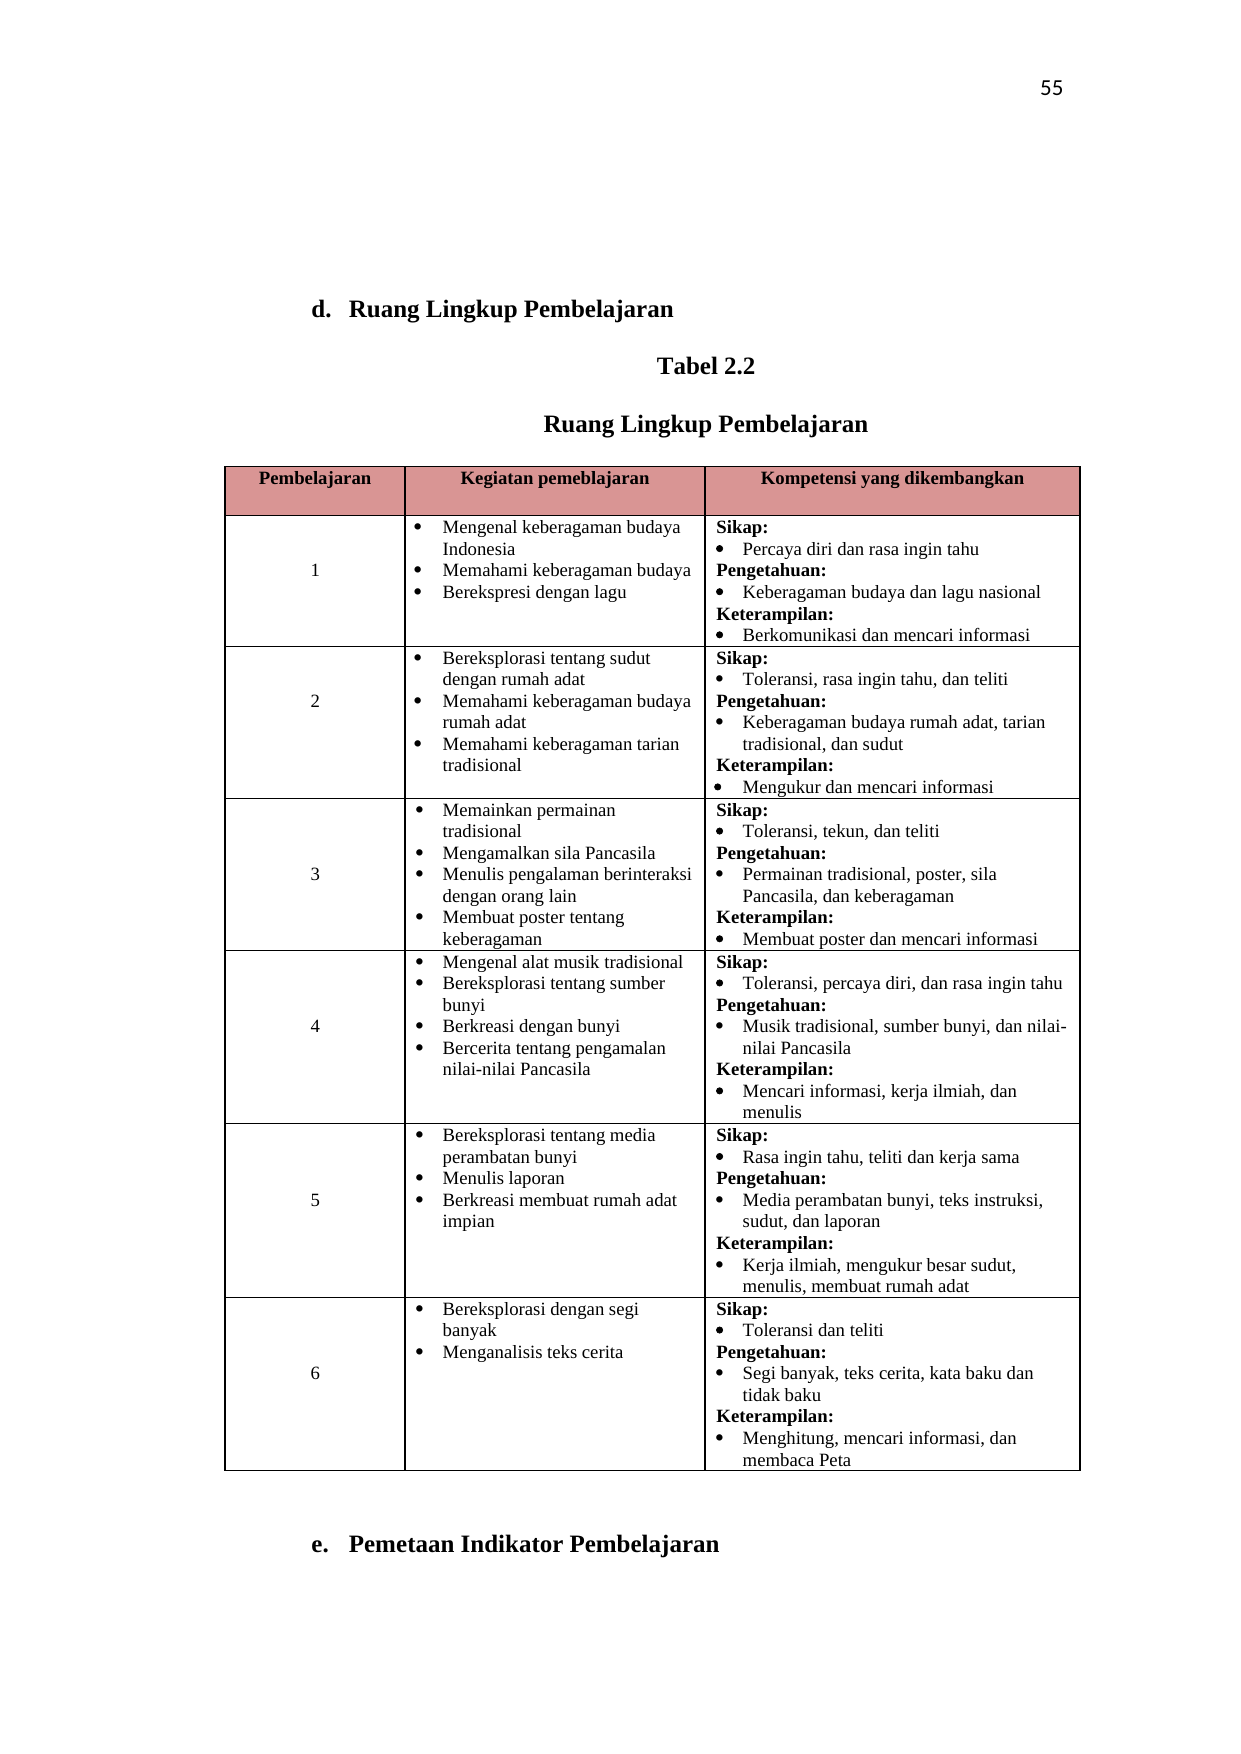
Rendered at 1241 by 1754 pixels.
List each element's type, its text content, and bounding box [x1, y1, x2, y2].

table_cell Sikap: Percaya diri dan rasa ingin tahu Pengetahuan: Keberagaman budaya dan lagu nasional Keterampilan: Berkomunikasi dan mencari informasi [706, 516, 1079, 646]
table_header Pembelajaran [226, 467, 404, 515]
table_cell Mengenal keberagaman budaya Indonesia Memahami keberagaman budaya Berekspresi dengan lagu [406, 516, 704, 646]
table_cell 6 [226, 1298, 404, 1470]
table_cell Sikap: Rasa ingin tahu, teliti dan kerja sama Pengetahuan: Media perambatan bunyi, teks instruksi, sudut, dan laporan Keterampilan: Kerja ilmiah, mengukur besar sudut, menulis, membuat rumah adat [706, 1124, 1079, 1297]
table_cell Sikap: Toleransi, percaya diri, dan rasa ingin tahu Pengetahuan: Musik tradisional, sumber bunyi, dan nilai-nilai Pancasila Keterampilan: Mencari informasi, kerja ilmiah, dan menulis [706, 951, 1079, 1123]
table_cell 4 [226, 951, 404, 1123]
table_cell Bereksplorasi tentang media perambatan bunyi Menulis laporan Berkreasi membuat rumah adat impian [406, 1124, 704, 1297]
list Ruang Lingkup Pembelajaran [311, 294, 1063, 322]
table_header Kegiatan pemeblajaran [406, 467, 704, 515]
table_cell Bereksplorasi dengan segi banyak Menganalisis teks cerita [406, 1298, 704, 1470]
list Tabel 2.2 [349, 351, 1063, 380]
table_cell Bereksplorasi tentang sudut dengan rumah adat Memahami keberagaman budaya rumah adat Memahami keberagaman tarian tradisional [406, 647, 704, 797]
table_cell 2 [226, 647, 404, 797]
table_cell Mengenal alat musik tradisional Bereksplorasi tentang sumber bunyi Berkreasi dengan bunyi Bercerita tentang pengamalan nilai-nilai Pancasila [406, 951, 704, 1123]
list Ruang Lingkup Pembelajaran [349, 409, 1063, 437]
table_cell Memainkan permainan tradisional Mengamalkan sila Pancasila Menulis pengalaman berinteraksi dengan orang lain Membuat poster tentang keberagaman [406, 799, 704, 949]
table_cell Sikap: Toleransi, rasa ingin tahu, dan teliti Pengetahuan: Keberagaman budaya rumah adat, tarian tradisional, dan sudut Keterampilan: Mengukur dan mencari informasi [706, 647, 1079, 797]
table_cell 5 [226, 1124, 404, 1297]
table_cell Sikap: Toleransi, tekun, dan teliti Pengetahuan: Permainan tradisional, poster, sila Pancasila, dan keberagaman Keterampilan: Membuat poster dan mencari informasi [706, 799, 1079, 949]
list Pemetaan Indikator Pembelajaran [311, 1529, 1063, 1557]
table_cell 1 [226, 516, 404, 646]
table_header Kompetensi yang dikembangkan [706, 467, 1079, 515]
table_cell 3 [226, 799, 404, 949]
table_cell Sikap: Toleransi dan teliti Pengetahuan: Segi banyak, teks cerita, kata baku dan tidak baku Keterampilan: Menghitung, mencari informasi, dan membaca Peta [706, 1298, 1079, 1470]
